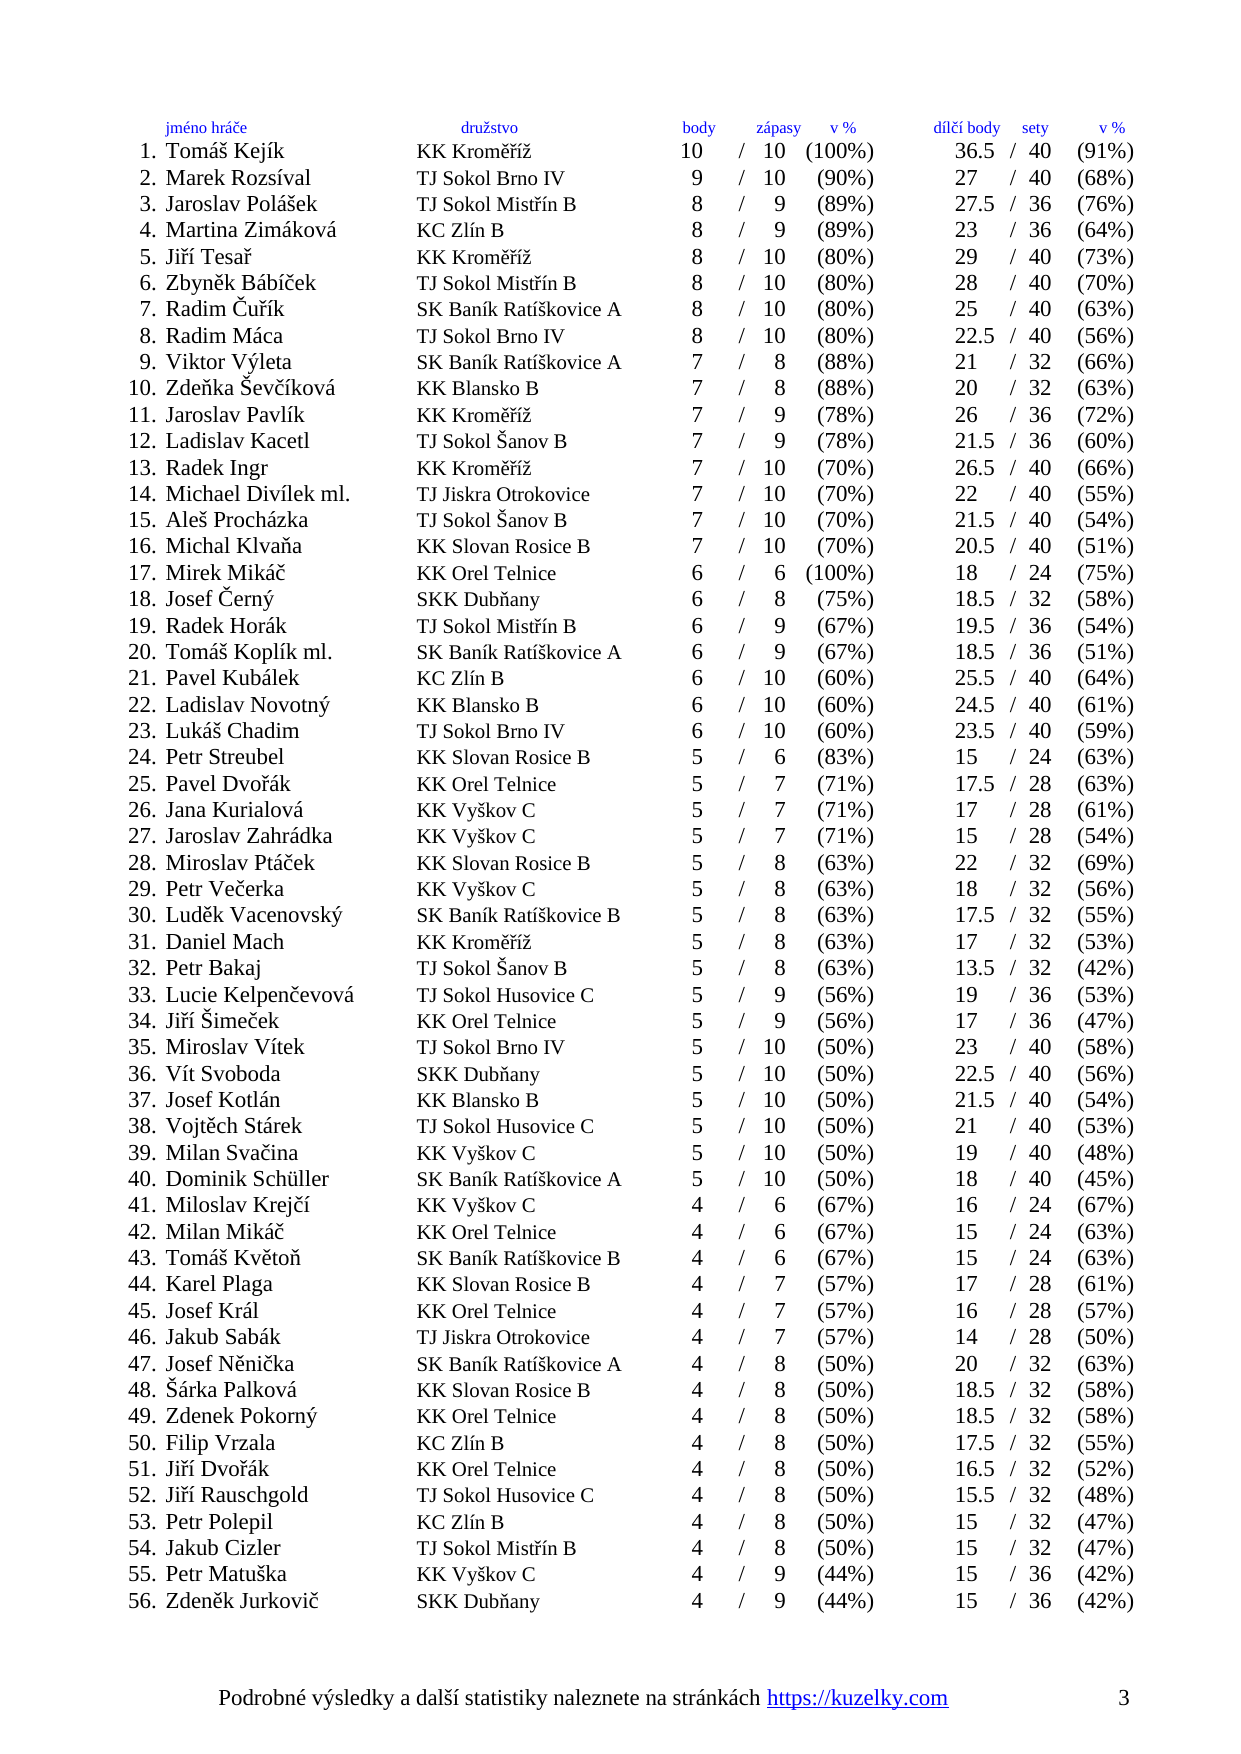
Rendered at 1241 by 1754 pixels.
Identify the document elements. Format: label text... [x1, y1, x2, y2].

text 17. Mirek Mikáč KK Orel Telnice 6 / 6 (100%) 18 / 24 (75%) [106, 559, 1134, 585]
text 2. Marek Rozsíval TJ Sokol Brno IV 9 / 10 (90%) 27 / 40 (68%) [106, 164, 1134, 190]
text 26. Jana Kurialová KK Vyškov C 5 / 7 (71%) 17 / 28 (61%) [106, 796, 1134, 822]
text 4. Martina Zimáková KC Zlín B 8 / 9 (89%) 23 / 36 (64%) [106, 216, 1134, 243]
text 6. Zbyněk Bábíček TJ Sokol Mistřín B 8 / 10 (80%) 28 / 40 (70%) [106, 269, 1134, 295]
text 15. Aleš Procházka TJ Sokol Šanov B 7 / 10 (70%) 21.5 / 40 (54%) [106, 506, 1134, 533]
text 50. Filip Vrzala KC Zlín B 4 / 8 (50%) 17.5 / 32 (55%) [106, 1429, 1134, 1455]
text 13. Radek Ingr KK Kroměříž 7 / 10 (70%) 26.5 / 40 (66%) [106, 453, 1134, 480]
text 40. Dominik Schüller SK Baník Ratíškovice A 5 / 10 (50%) 18 / 40 (45%) [106, 1165, 1134, 1191]
text 7. Radim Čuřík SK Baník Ratíškovice A 8 / 10 (80%) 25 / 40 (63%) [106, 295, 1134, 322]
text 41. Miloslav Krejčí KK Vyškov C 4 / 6 (67%) 16 / 24 (67%) [106, 1191, 1134, 1218]
text 56. Zdeněk Jurkovič SKK Dubňany 4 / 9 (44%) 15 / 36 (42%) [106, 1587, 1134, 1613]
text 45. Josef Král KK Orel Telnice 4 / 7 (57%) 16 / 28 (57%) [106, 1297, 1134, 1323]
text 25. Pavel Dvořák KK Orel Telnice 5 / 7 (71%) 17.5 / 28 (63%) [106, 770, 1134, 796]
text 43. Tomáš Květoň SK Baník Ratíškovice B 4 / 6 (67%) 15 / 24 (63%) [106, 1244, 1134, 1271]
text 47. Josef Něnička SK Baník Ratíškovice A 4 / 8 (50%) 20 / 32 (63%) [106, 1349, 1134, 1376]
text 28. Miroslav Ptáček KK Slovan Rosice B 5 / 8 (63%) 22 / 32 (69%) [106, 849, 1134, 875]
text 31. Daniel Mach KK Kroměříž 5 / 8 (63%) 17 / 32 (53%) [106, 928, 1134, 954]
text 5. Jiří Tesař KK Kroměříž 8 / 10 (80%) 29 / 40 (73%) [106, 243, 1134, 269]
text jméno hráče družstvo body zápasy v % dílčí body sety v % [106, 118, 1134, 137]
text 36. Vít Svoboda SKK Dubňany 5 / 10 (50%) 22.5 / 40 (56%) [106, 1060, 1134, 1086]
text 35. Miroslav Vítek TJ Sokol Brno IV 5 / 10 (50%) 23 / 40 (58%) [106, 1033, 1134, 1060]
text 42. Milan Mikáč KK Orel Telnice 4 / 6 (67%) 15 / 24 (63%) [106, 1218, 1134, 1244]
text 51. Jiří Dvořák KK Orel Telnice 4 / 8 (50%) 16.5 / 32 (52%) [106, 1455, 1134, 1481]
text 39. Milan Svačina KK Vyškov C 5 / 10 (50%) 19 / 40 (48%) [106, 1139, 1134, 1165]
text 49. Zdenek Pokorný KK Orel Telnice 4 / 8 (50%) 18.5 / 32 (58%) [106, 1402, 1134, 1429]
text 37. Josef Kotlán KK Blansko B 5 / 10 (50%) 21.5 / 40 (54%) [106, 1086, 1134, 1112]
text 33. Lucie Kelpenčevová TJ Sokol Husovice C 5 / 9 (56%) 19 / 36 (53%) [106, 981, 1134, 1007]
text 54. Jakub Cizler TJ Sokol Mistřín B 4 / 8 (50%) 15 / 32 (47%) [106, 1534, 1134, 1560]
text 27. Jaroslav Zahrádka KK Vyškov C 5 / 7 (71%) 15 / 28 (54%) [106, 822, 1134, 849]
text 8. Radim Máca TJ Sokol Brno IV 8 / 10 (80%) 22.5 / 40 (56%) [106, 322, 1134, 348]
text 46. Jakub Sabák TJ Jiskra Otrokovice 4 / 7 (57%) 14 / 28 (50%) [106, 1323, 1134, 1349]
text 12. Ladislav Kacetl TJ Sokol Šanov B 7 / 9 (78%) 21.5 / 36 (60%) [106, 427, 1134, 453]
text 29. Petr Večerka KK Vyškov C 5 / 8 (63%) 18 / 32 (56%) [106, 875, 1134, 902]
text 20. Tomáš Koplík ml. SK Baník Ratíškovice A 6 / 9 (67%) 18.5 / 36 (51%) [106, 638, 1134, 664]
text 32. Petr Bakaj TJ Sokol Šanov B 5 / 8 (63%) 13.5 / 32 (42%) [106, 954, 1134, 981]
text 48. Šárka Palková KK Slovan Rosice B 4 / 8 (50%) 18.5 / 32 (58%) [106, 1376, 1134, 1402]
text 11. Jaroslav Pavlík KK Kroměříž 7 / 9 (78%) 26 / 36 (72%) [106, 401, 1134, 427]
text 23. Lukáš Chadim TJ Sokol Brno IV 6 / 10 (60%) 23.5 / 40 (59%) [106, 717, 1134, 743]
text 24. Petr Streubel KK Slovan Rosice B 5 / 6 (83%) 15 / 24 (63%) [106, 743, 1134, 770]
text 14. Michael Divílek ml. TJ Jiskra Otrokovice 7 / 10 (70%) 22 / 40 (55%) [106, 480, 1134, 506]
text 52. Jiří Rauschgold TJ Sokol Husovice C 4 / 8 (50%) 15.5 / 32 (48%) [106, 1481, 1134, 1508]
text 30. Luděk Vacenovský SK Baník Ratíškovice B 5 / 8 (63%) 17.5 / 32 (55%) [106, 902, 1134, 928]
text 1. Tomáš Kejík KK Kroměříž 10 / 10 (100%) 36.5 / 40 (91%) [106, 137, 1134, 164]
text 19. Radek Horák TJ Sokol Mistřín B 6 / 9 (67%) 19.5 / 36 (54%) [106, 612, 1134, 638]
text 3. Jaroslav Polášek TJ Sokol Mistřín B 8 / 9 (89%) 27.5 / 36 (76%) [106, 190, 1134, 216]
text 18. Josef Černý SKK Dubňany 6 / 8 (75%) 18.5 / 32 (58%) [106, 585, 1134, 612]
text 10. Zdeňka Ševčíková KK Blansko B 7 / 8 (88%) 20 / 32 (63%) [106, 374, 1134, 401]
text 34. Jiří Šimeček KK Orel Telnice 5 / 9 (56%) 17 / 36 (47%) [106, 1007, 1134, 1033]
text 44. Karel Plaga KK Slovan Rosice B 4 / 7 (57%) 17 / 28 (61%) [106, 1271, 1134, 1297]
text 55. Petr Matuška KK Vyškov C 4 / 9 (44%) 15 / 36 (42%) [106, 1560, 1134, 1587]
text 16. Michal Klvaňa KK Slovan Rosice B 7 / 10 (70%) 20.5 / 40 (51%) [106, 533, 1134, 559]
text 21. Pavel Kubálek KC Zlín B 6 / 10 (60%) 25.5 / 40 (64%) [106, 664, 1134, 691]
text 22. Ladislav Novotný KK Blansko B 6 / 10 (60%) 24.5 / 40 (61%) [106, 691, 1134, 717]
text 38. Vojtěch Stárek TJ Sokol Husovice C 5 / 10 (50%) 21 / 40 (53%) [106, 1112, 1134, 1139]
text 9. Viktor Výleta SK Baník Ratíškovice A 7 / 8 (88%) 21 / 32 (66%) [106, 348, 1134, 374]
text 53. Petr Polepil KC Zlín B 4 / 8 (50%) 15 / 32 (47%) [106, 1508, 1134, 1534]
